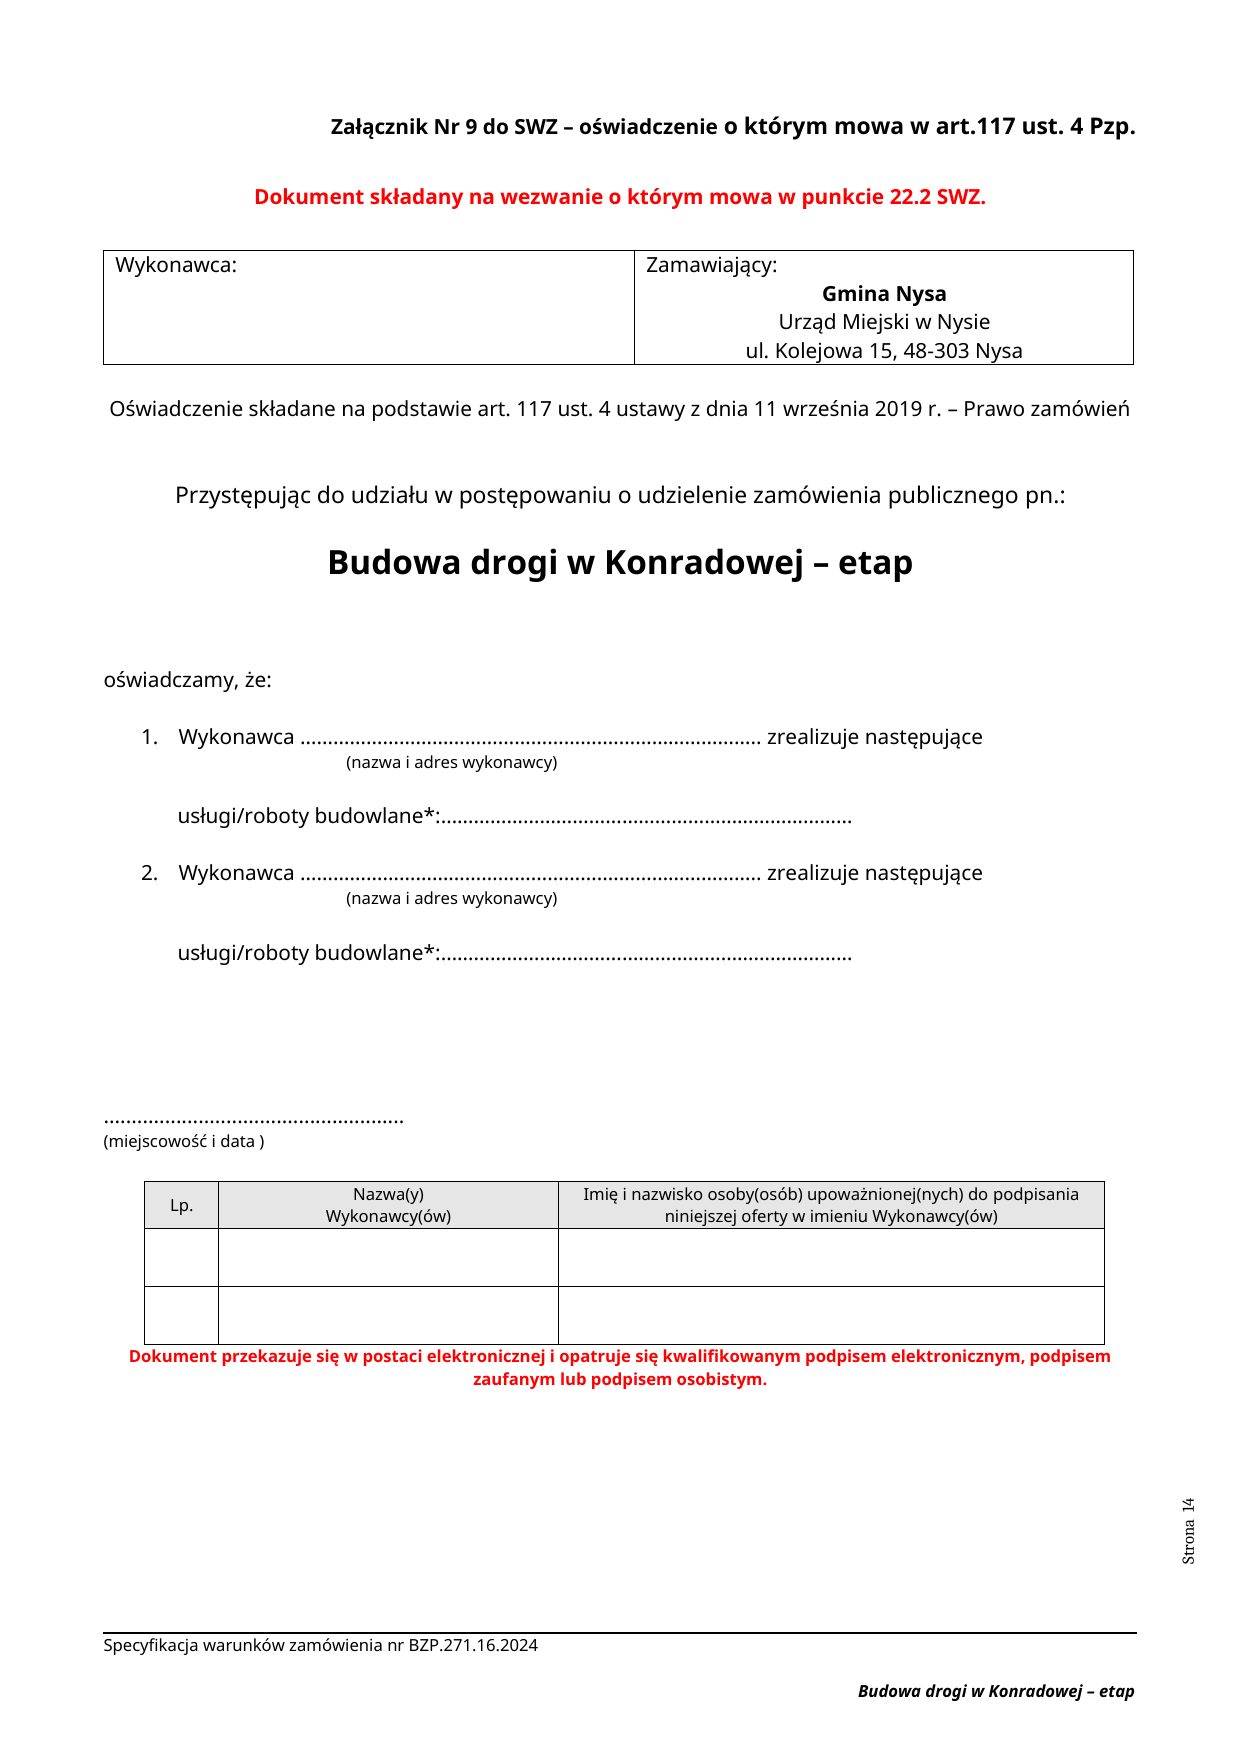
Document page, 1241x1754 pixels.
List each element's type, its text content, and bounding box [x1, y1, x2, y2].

text Oświadczenie składane na podstawie art. 117 ust. 4 ustawy z dnia 11 września 2019 r. – Prawo zamówień [103, 394, 1137, 422]
text Dokument składany na wezwanie o którym mowa w punkcie 22.2 SWZ. [103, 182, 1137, 210]
text oświadczamy, że: [103, 665, 1122, 693]
text Dokument przekazuje się w postaci elektronicznej i opatruje się kwalifikowanym podpisem elektronicznym, podpisem zaufanym lub podpisem osobistym. [103, 1344, 1137, 1390]
text usługi/roboty budowlane*:………………………………………………………………… [103, 938, 1137, 966]
text (nazwa i adres wykonawcy) [178, 887, 1137, 909]
table_header Zamawiający: Gmina Nysa Urząd Miejski w Nysie ul. Kolejowa 15, 48-303 Nysa [635, 251, 1133, 364]
table_cell [145, 1229, 218, 1286]
text ...................................................... [103, 1102, 1137, 1130]
table_header Nazwa(y) Wykonawcy(ów) [219, 1182, 558, 1228]
table_cell [559, 1287, 1104, 1343]
table_header Wykonawca: [104, 251, 634, 364]
table_cell [219, 1229, 558, 1286]
table_cell [559, 1229, 1104, 1286]
text Załącznik Nr 9 do SWZ – oświadczenie o którym mowa w art.117 ust. 4 Pzp. [103, 117, 1136, 138]
table_cell [145, 1287, 218, 1343]
table_cell [219, 1287, 558, 1343]
list Wykonawca ……………………………………………….……………………….. zrealizuje następujące [141, 858, 1137, 887]
table_header Imię i nazwisko osoby(osób) upoważnionej(nych) do podpisania niniejszej oferty w imieniu Wykonawcy(ów) [559, 1182, 1104, 1228]
list Wykonawca ……………………………………………….……………………….. zrealizuje następujące [141, 722, 1137, 750]
text (miejscowość i data ) [103, 1130, 1137, 1153]
subtitle Przystępując do udziału w postępowaniu o udzielenie zamówienia publicznego pn.: [103, 479, 1137, 510]
text usługi/roboty budowlane*:………………………………………………………………… [103, 802, 1137, 830]
text Budowa drogi w Konradowej – etap [103, 539, 1137, 584]
text (nazwa i adres wykonawcy) [178, 750, 1137, 773]
table_header Lp. [145, 1182, 218, 1228]
